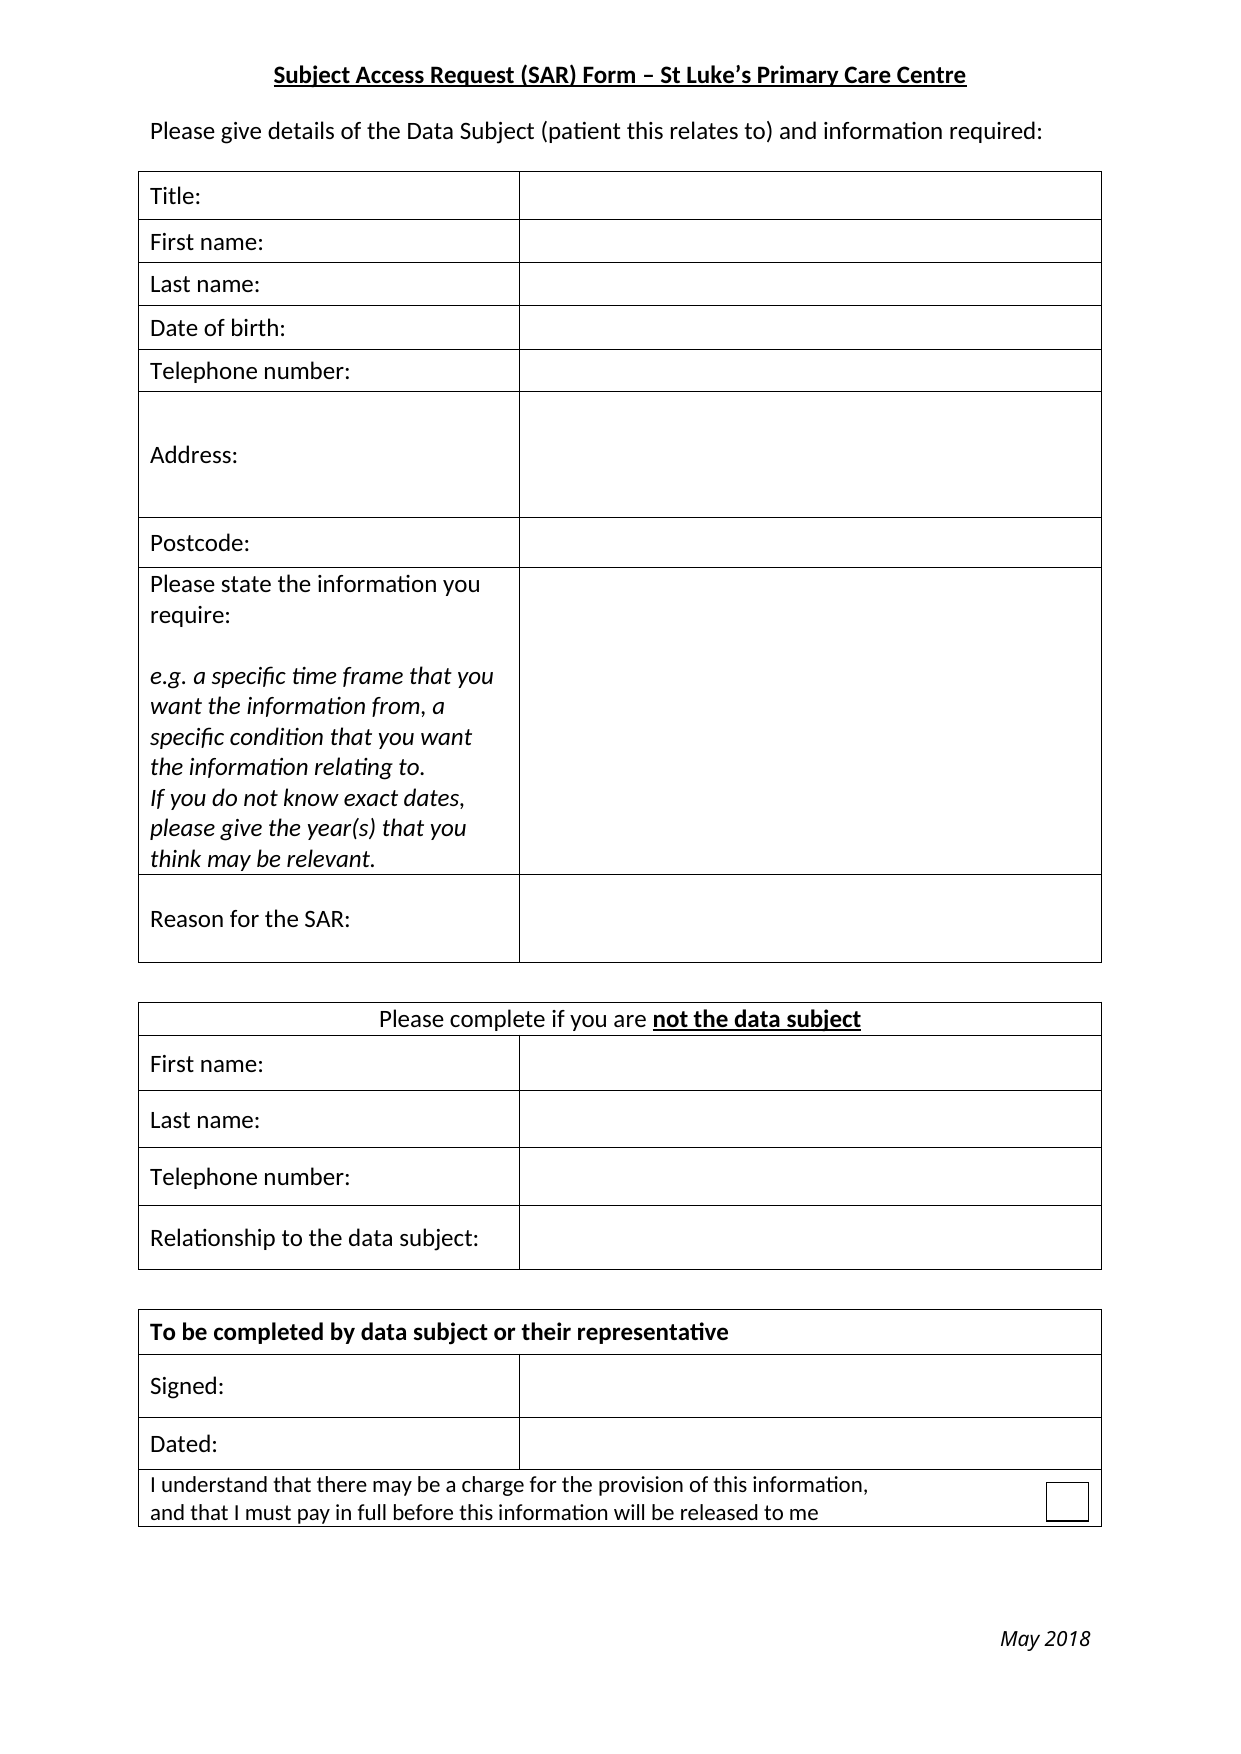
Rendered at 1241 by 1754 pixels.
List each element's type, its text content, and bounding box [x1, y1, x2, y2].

table_cell [520, 1355, 1101, 1417]
table_cell [520, 1206, 1101, 1269]
text Please give details of the Data Subject (patient this relates to) and information required: [150, 115, 1090, 146]
table_cell [520, 263, 1101, 304]
table_cell [520, 306, 1101, 349]
table_cell Last name: [139, 1091, 519, 1147]
table_cell Date of birth: [139, 306, 519, 349]
table_cell [520, 1418, 1101, 1469]
table_cell [520, 220, 1101, 262]
table_cell [520, 875, 1101, 962]
table_cell Telephone number: [139, 350, 519, 391]
table_header Please complete if you are not the data subject [139, 1003, 1101, 1034]
table_cell [520, 392, 1101, 517]
table_cell Reason for the SAR: [139, 875, 519, 962]
table_cell [520, 350, 1101, 391]
table_cell [520, 1091, 1101, 1147]
text Subject Access Request (SAR) Form – St Luke’s Primary Care Centre [150, 59, 1090, 90]
table_cell Last name: [139, 263, 519, 304]
table_cell [520, 568, 1101, 873]
table_cell Signed: [139, 1355, 519, 1417]
table_cell Dated: [139, 1418, 519, 1469]
table_header To be completed by data subject or their representative [139, 1310, 1101, 1353]
table_cell Relationship to the data subject: [139, 1206, 519, 1269]
table_header Title: [139, 172, 519, 219]
table_cell [520, 518, 1101, 567]
table_cell [520, 1148, 1101, 1204]
table_cell Postcode: [139, 518, 519, 567]
table_header [520, 172, 1101, 219]
table_cell I understand that there may be a charge for the provision of this information, and that I must pay in full before this information will be released to me [139, 1470, 1101, 1526]
table_cell Please state the information you require: e.g. a specific time frame that you want the information from, a specific condition that you want the information relating to. If you do not know exact dates, please give the year(s) that you think may be relevant. [139, 568, 519, 873]
table_cell [520, 1036, 1101, 1090]
table_cell First name: [139, 1036, 519, 1090]
table_cell First name: [139, 220, 519, 262]
table_cell Address: [139, 392, 519, 517]
table_cell Telephone number: [139, 1148, 519, 1204]
